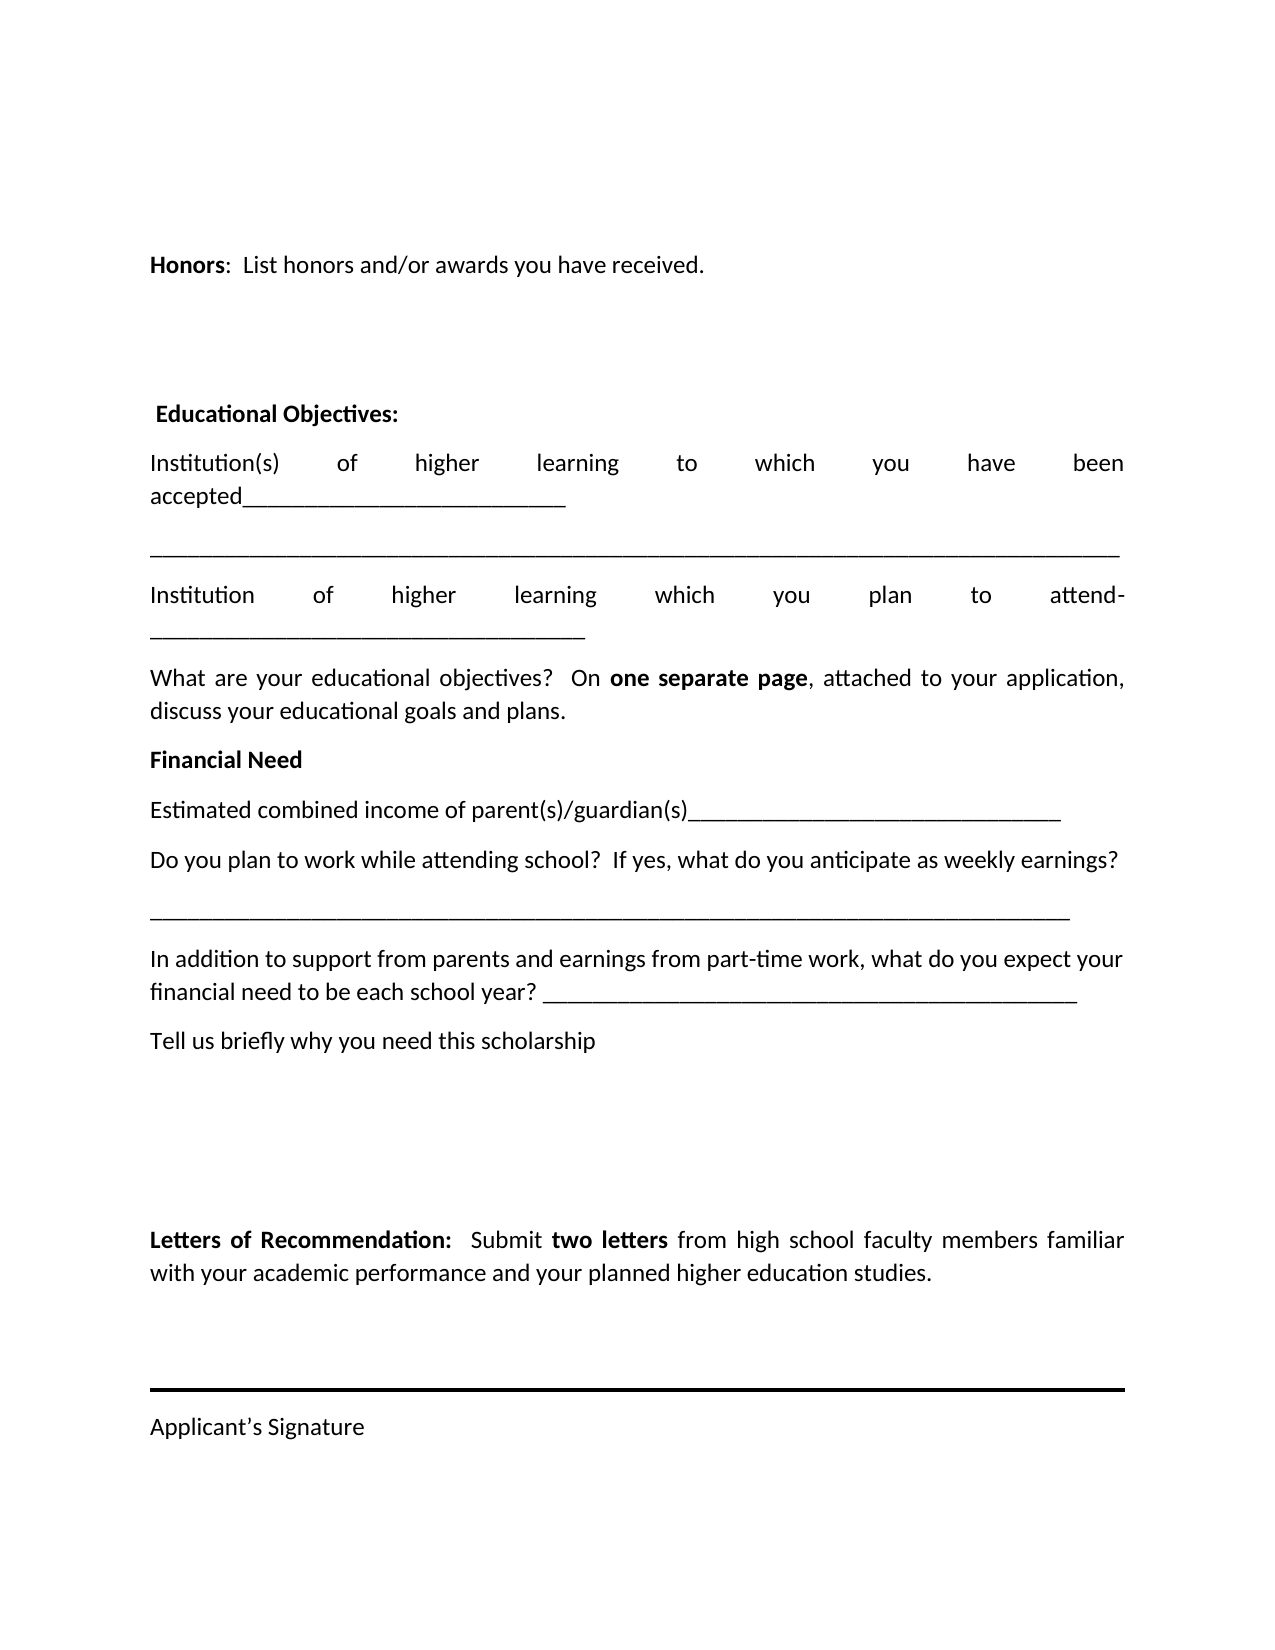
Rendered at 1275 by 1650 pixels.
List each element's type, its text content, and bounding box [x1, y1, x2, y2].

text Do you plan to work while attending school? If yes, what do you anticipate as weekly earnings? [150, 844, 1125, 874]
text In addition to support from parents and earnings from part-time work, what do you expect your financial need to be each school year? ___________________________________________ [150, 943, 1125, 1006]
text Institution(s) of higher learning to which you have been accepted__________________________ [150, 447, 1125, 511]
text Honors: List honors and/or awards you have received. [150, 249, 1125, 280]
text Educational Objectives: [150, 398, 1125, 428]
text Institution of higher learning which you plan to attend___________________________________ [150, 579, 1125, 643]
text Financial Need [150, 744, 1125, 775]
text Tell us briefly why you need this scholarship [150, 1025, 1125, 1056]
text ______________________________________________________________________________ [150, 530, 1125, 561]
text __________________________________________________________________________ [150, 893, 1125, 924]
text Applicant’s Signature [150, 1411, 1125, 1441]
text What are your educational objectives? On one separate page, attached to your application, discuss your educational goals and plans. [150, 662, 1125, 726]
text Estimated combined income of parent(s)/guardian(s)______________________________ [150, 794, 1125, 825]
text Letters of Recommendation: Submit two letters from high school faculty members familiar with your academic performance and your planned higher education studies. [150, 1224, 1125, 1287]
